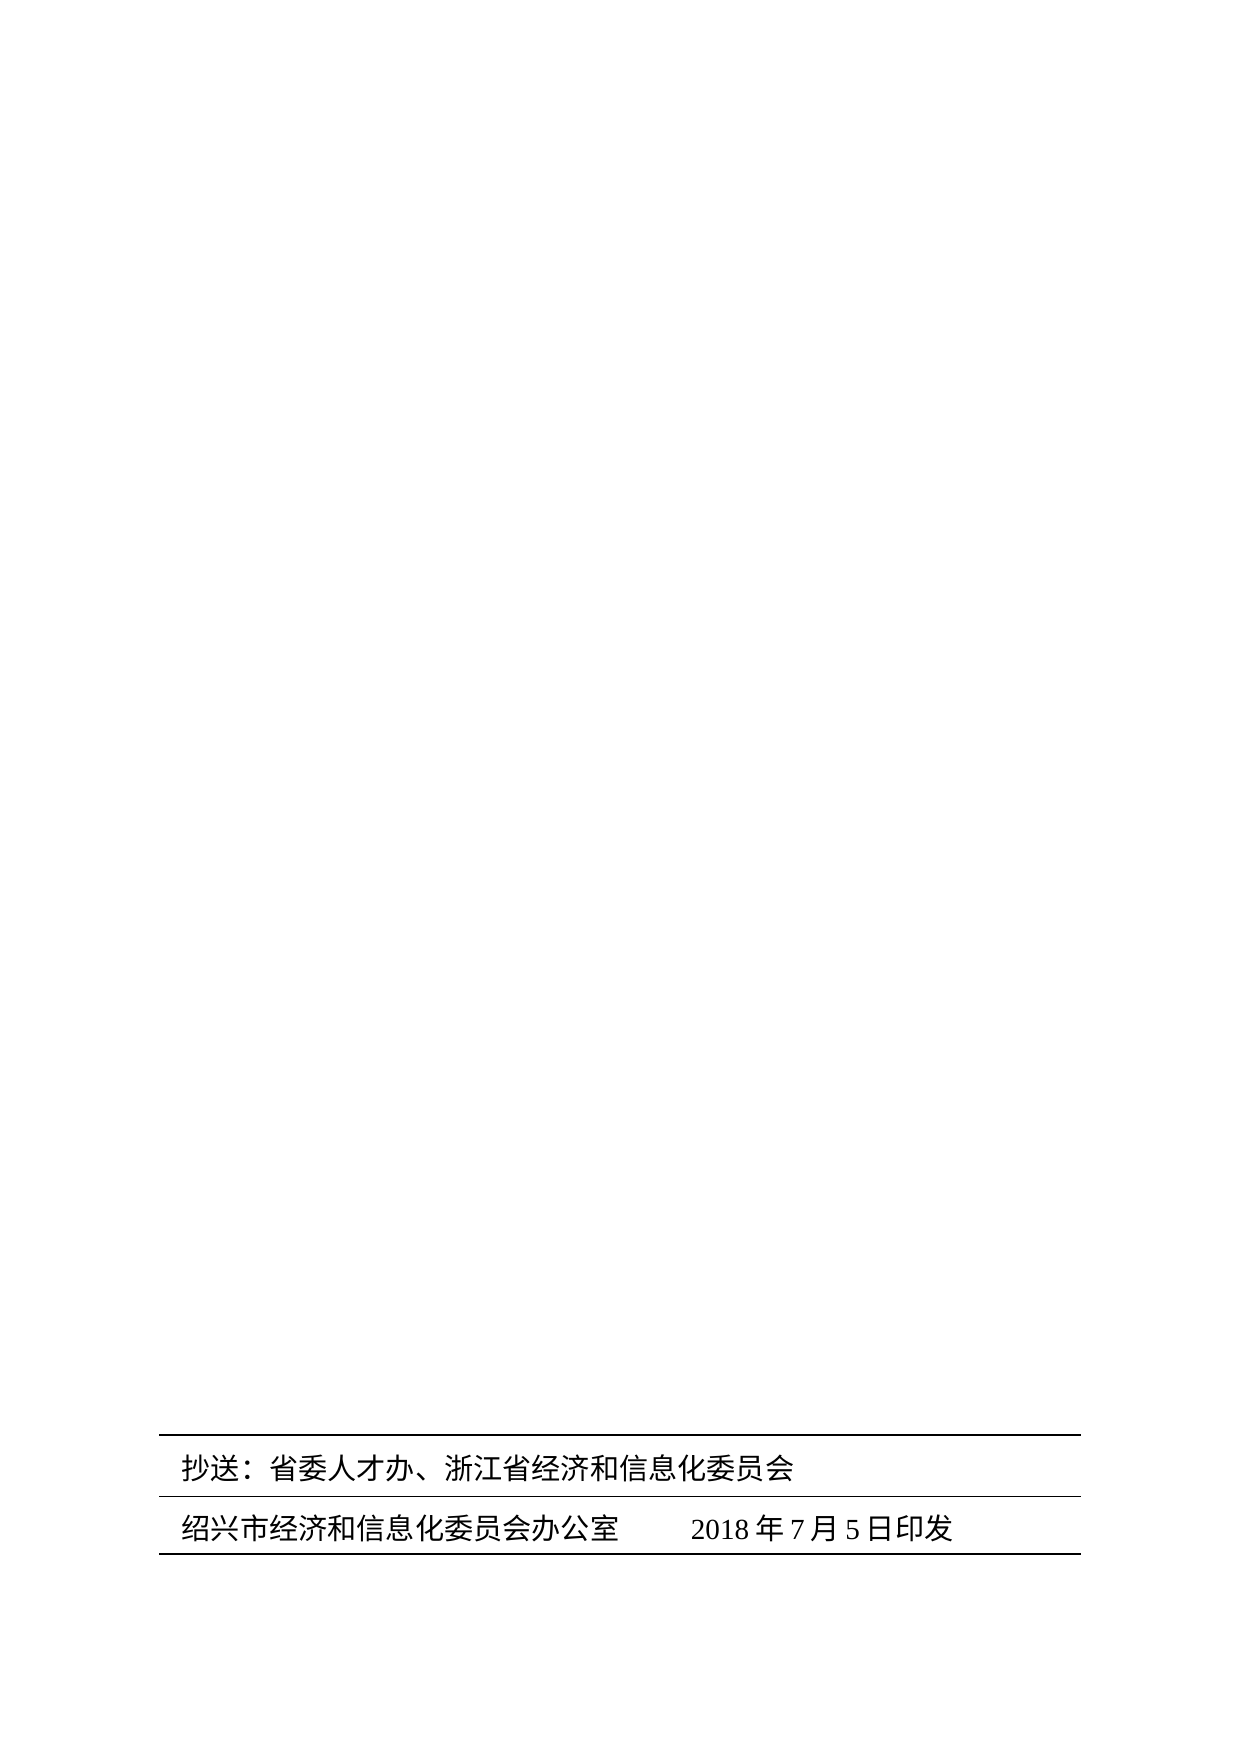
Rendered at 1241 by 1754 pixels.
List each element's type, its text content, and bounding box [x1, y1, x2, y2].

text 抄送：省委人才办、浙江省经济和信息化委员会 [159, 1436, 1081, 1491]
text 绍兴市经济和信息化委员会办公室 2018年7月5日印发 [159, 1497, 1081, 1552]
